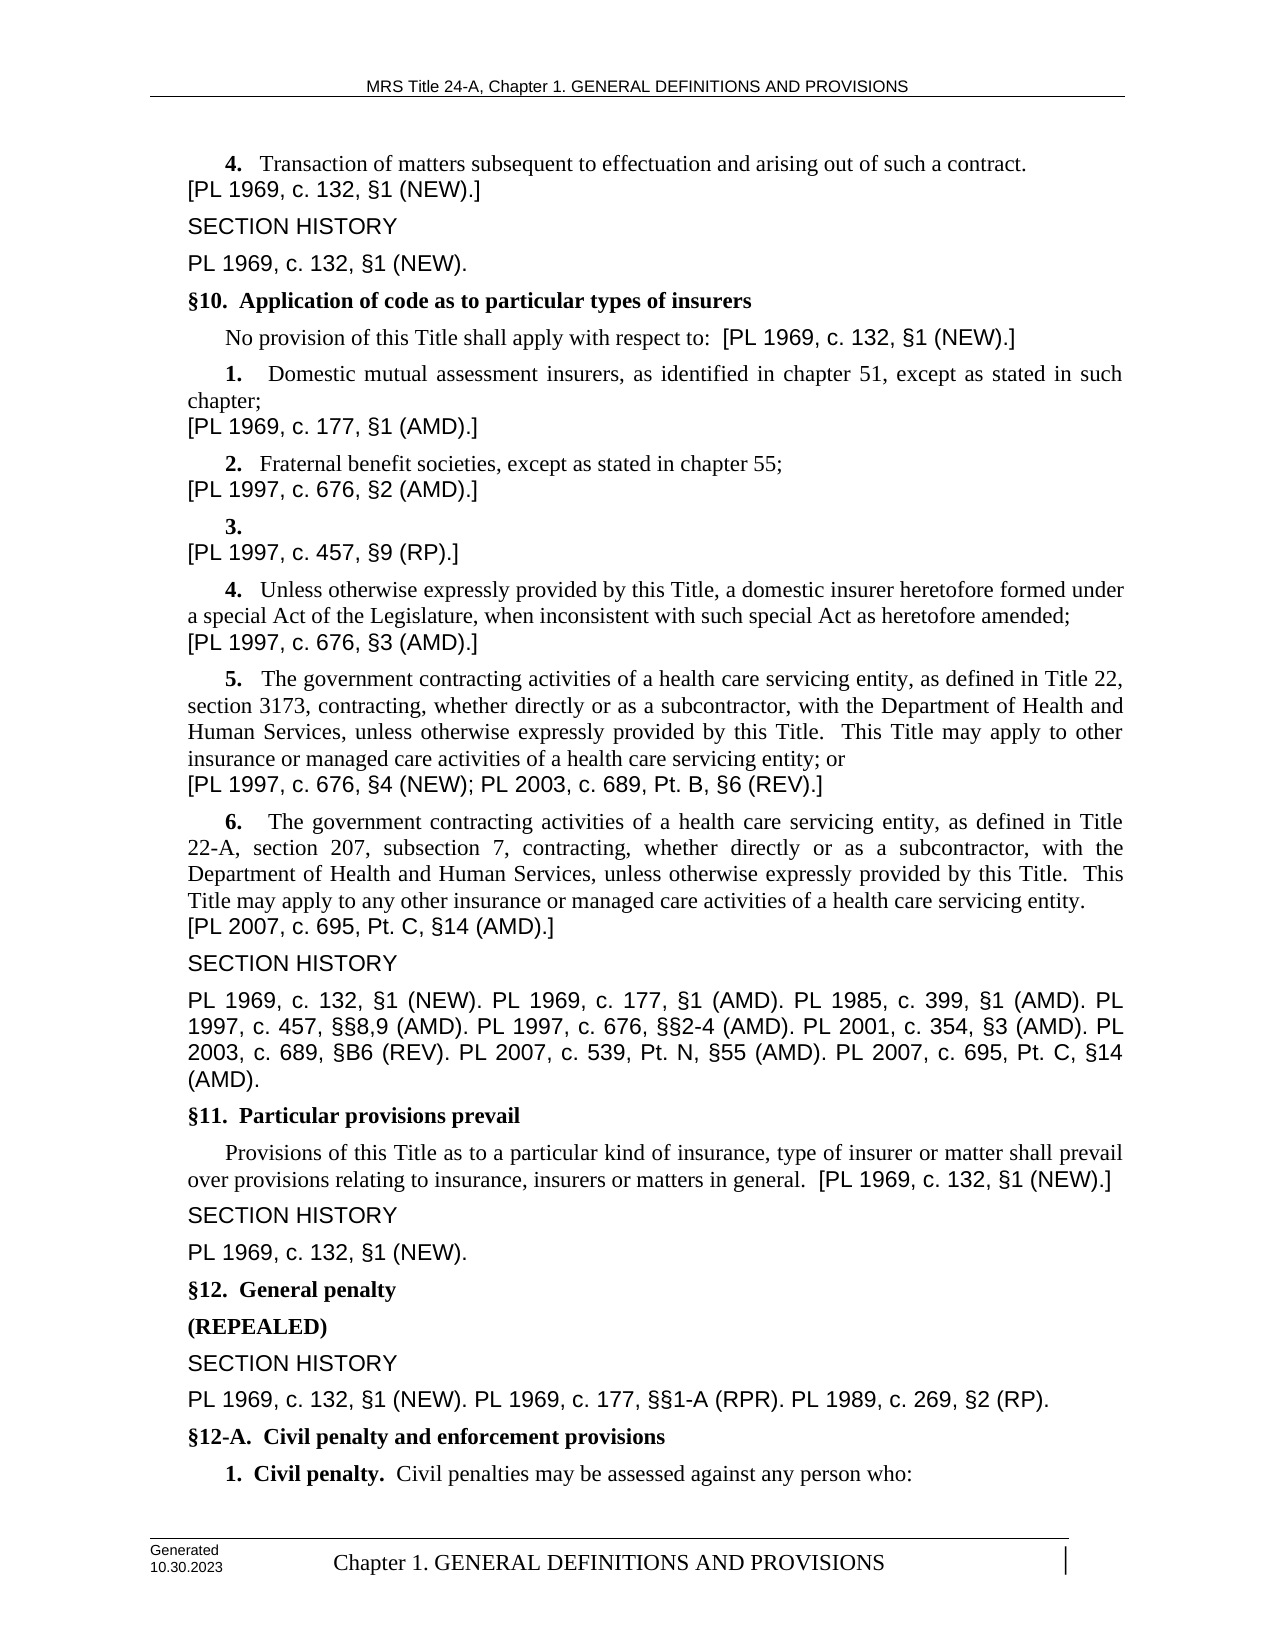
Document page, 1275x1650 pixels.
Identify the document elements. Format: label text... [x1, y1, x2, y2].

text 4. Unless otherwise expressly provided by this Title, a domestic insurer heretofore formed under a special Act of the Legislature, when inconsistent with such special Act as heretofore amended; [187, 576, 1125, 629]
text [PL 1997, c. 676, §3 (AMD).] [187, 629, 1125, 655]
text [PL 1997, c. 457, §9 (RP).] [187, 539, 1125, 566]
text [PL 1969, c. 177, §1 (AMD).] [187, 413, 1125, 439]
text SECTION HISTORY [187, 950, 1125, 976]
text 1. Civil penalty. Civil penalties may be assessed against any person who: [187, 1460, 1125, 1486]
text Provisions of this Title as to a particular kind of insurance, type of insurer or matter shall prevail over provisions relating to insurance, insurers or matters in general. [PL 1969, c. 132, §1 (NEW).] [187, 1139, 1125, 1192]
text [PL 1997, c. 676, §2 (AMD).] [187, 476, 1125, 502]
text [PL 1969, c. 132, §1 (NEW).] [187, 176, 1125, 203]
text 5. The government contracting activities of a health care servicing entity, as defined in Title 22, section 3173, contracting, whether directly or as a subcontractor, with the Department of Health and Human Services, unless otherwise expressly provided by this Title. This Title may apply to other insurance or managed care activities of a health care servicing entity; or [187, 666, 1125, 771]
text 3. [187, 513, 1125, 539]
text (REPEALED) [187, 1313, 1125, 1339]
text SECTION HISTORY [187, 213, 1125, 239]
text [PL 2007, c. 695, Pt. C, §14 (AMD).] [187, 913, 1125, 939]
text [PL 1997, c. 676, §4 (NEW); PL 2003, c. 689, Pt. B, §6 (REV).] [187, 771, 1125, 797]
text PL 1969, c. 132, §1 (NEW). PL 1969, c. 177, §1 (AMD). PL 1985, c. 399, §1 (AMD). PL 1997, c. 457, §§8,9 (AMD). PL 1997, c. 676, §§2-4 (AMD). PL 2001, c. 354, §3 (AMD). PL 2003, c. 689, §B6 (REV). PL 2007, c. 539, Pt. N, §55 (AMD). PL 2007, c. 695, Pt. C, §14 (AMD). [187, 987, 1125, 1092]
text 4. Transaction of matters subsequent to effectuation and arising out of such a contract. [187, 150, 1125, 176]
text 6. The government contracting activities of a health care servicing entity, as defined in Title 22‑A, section 207, subsection 7, contracting, whether directly or as a subcontractor, with the Department of Health and Human Services, unless otherwise expressly provided by this Title. This Title may apply to any other insurance or managed care activities of a health care servicing entity. [187, 808, 1125, 913]
text §10. Application of code as to particular types of insurers [187, 287, 1125, 313]
text §12-A. Civil penalty and enforcement provisions [187, 1423, 1125, 1449]
text SECTION HISTORY [187, 1349, 1125, 1376]
text 2. Fraternal benefit societies, except as stated in chapter 55; [187, 450, 1125, 476]
text PL 1969, c. 132, §1 (NEW). [187, 1239, 1125, 1266]
text PL 1969, c. 132, §1 (NEW). [187, 250, 1125, 276]
text PL 1969, c. 132, §1 (NEW). PL 1969, c. 177, §§1-A (RPR). PL 1989, c. 269, §2 (RP). [187, 1386, 1125, 1413]
text SECTION HISTORY [187, 1202, 1125, 1229]
text §12. General penalty [187, 1276, 1125, 1302]
text No provision of this Title shall apply with respect to: [PL 1969, c. 132, §1 (NEW).] [187, 323, 1125, 350]
text §11. Particular provisions prevail [187, 1102, 1125, 1129]
text 1. Domestic mutual assessment insurers, as identified in chapter 51, except as stated in such chapter; [187, 360, 1125, 413]
